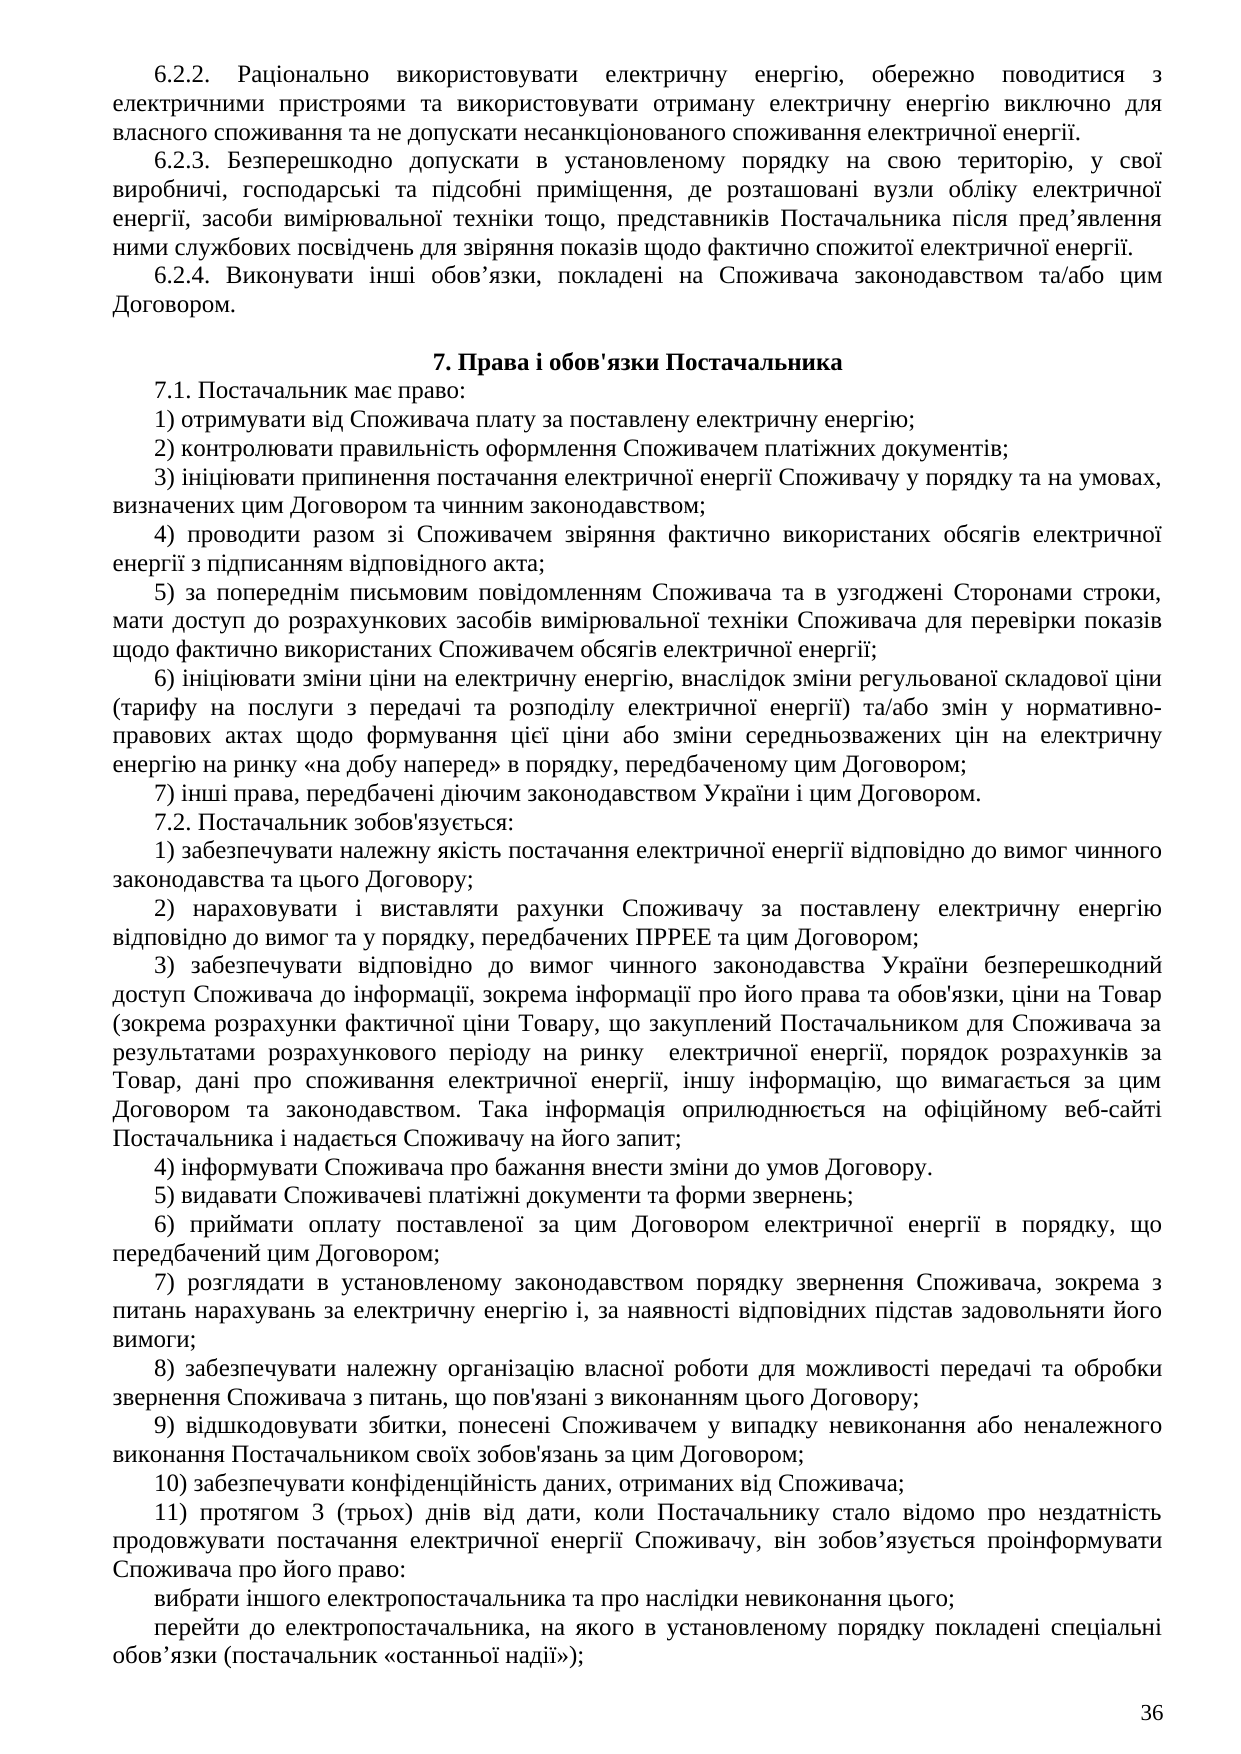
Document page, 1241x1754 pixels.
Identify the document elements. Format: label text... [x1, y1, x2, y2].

text 6) приймати оплату поставленої за цим Договором електричної енергії в порядку, що передбачений цим Договором; [112, 1209, 1163, 1267]
text 9) відшкодовувати збитки, понесені Споживачем у випадку невиконання або неналежного виконання Постачальником своїх зобов'язань за цим Договором; [112, 1410, 1163, 1468]
text 3) ініціювати припинення постачання електричної енергії Споживачу у порядку та на умовах, визначених цим Договором та чинним законодавством; [112, 462, 1163, 519]
text 8) забезпечувати належну організацію власної роботи для можливості передачі та обробки звернення Споживача з питань, що пов'язані з виконанням цього Договору; [112, 1353, 1163, 1410]
text 7) розглядати в установленому законодавством порядку звернення Споживача, зокрема з питань нарахувань за електричну енергію і, за наявності відповідних підстав задовольняти його вимоги; [112, 1267, 1163, 1353]
text перейти до електропостачальника, на якого в установленому порядку покладені спеціальні обов’язки (постачальник «останньої надії»); [112, 1612, 1163, 1669]
text 6) ініціювати зміни ціни на електричну енергію, внаслідок зміни регульованої складової ціни (тарифу на послуги з передачі та розподілу електричної енергії) та/або змін у нормативно-правових актах щодо формування цієї ціни або зміни середньозважених цін на електричну енергію на ринку «на добу наперед» в порядку, передбаченому цим Договором; [112, 663, 1163, 778]
text 10) забезпечувати конфіденційність даних, отриманих від Споживача; [112, 1468, 1163, 1497]
text вибрати іншого електропостачальника та про наслідки невиконання цього; [112, 1583, 1163, 1612]
text 6.2.3. Безперешкодно допускати в установленому порядку на свою територію, у свої виробничі, господарські та підсобні приміщення, де розташовані вузли обліку електричної енергії, засоби вимірювальної техніки тощо, представників Постачальника після пред’явлення ними службових посвідчень для звіряння показів щодо фактично спожитої електричної енергії. [112, 145, 1163, 260]
text 5) видавати Споживачеві платіжні документи та форми звернень; [112, 1180, 1163, 1209]
text 5) за попереднім письмовим повідомленням Споживача та в узгоджені Сторонами строки, мати доступ до розрахункових засобів вимірювальної техніки Споживача для перевірки показів щодо фактично використаних Споживачем обсягів електричної енергії; [112, 577, 1163, 663]
text 2) нараховувати і виставляти рахунки Споживачу за поставлену електричну енергію відповідно до вимог та у порядку, передбачених ПРРЕЕ та цим Договором; [112, 893, 1163, 950]
text 11) протягом 3 (трьох) днів від дати, коли Постачальнику стало відомо про нездатність продовжувати постачання електричної енергії Споживачу, він зобов’язується проінформувати Споживача про його право: [112, 1497, 1163, 1583]
text 2) контролювати правильність оформлення Споживачем платіжних документів; [112, 433, 1163, 462]
text 6.2.2. Раціонально використовувати електричну енергію, обережно поводитися з електричними пристроями та використовувати отриману електричну енергію виключно для власного споживання та не допускати несанкціонованого споживання електричної енергії. [112, 59, 1163, 145]
text 7. Права і обов'язки Постачальника [112, 347, 1163, 375]
text 4) інформувати Споживача про бажання внести зміни до умов Договору. [112, 1152, 1163, 1180]
text 4) проводити разом зі Споживачем звіряння фактично використаних обсягів електричної енергії з підписанням відповідного акта; [112, 519, 1163, 577]
text 1) отримувати від Споживача плату за поставлену електричну енергію; [112, 404, 1163, 433]
text 7.2. Постачальник зобов'язується: [112, 807, 1163, 835]
text 7.1. Постачальник має право: [112, 375, 1163, 404]
text 7) інші права, передбачені діючим законодавством України і цим Договором. [112, 778, 1163, 807]
text 6.2.4. Виконувати інші обов’язки, покладені на Споживача законодавством та/або цим Договором. [112, 260, 1163, 318]
text 3) забезпечувати відповідно до вимог чинного законодавства України безперешкодний доступ Споживача до інформації, зокрема інформації про його права та обов'язки, ціни на Товар (зокрема розрахунки фактичної ціни Товару, що закуплений Постачальником для Споживача за результатами розрахункового періоду на ринку електричної енергії, порядок розрахунків за Товар, дані про споживання електричної енергії, іншу інформацію, що вимагається за цим Договором та законодавством. Така інформація оприлюднюється на офіційному веб-сайті Постачальника і надається Споживачу на його запит; [112, 950, 1163, 1152]
text 1) забезпечувати належну якість постачання електричної енергії відповідно до вимог чинного законодавства та цього Договору; [112, 835, 1163, 893]
